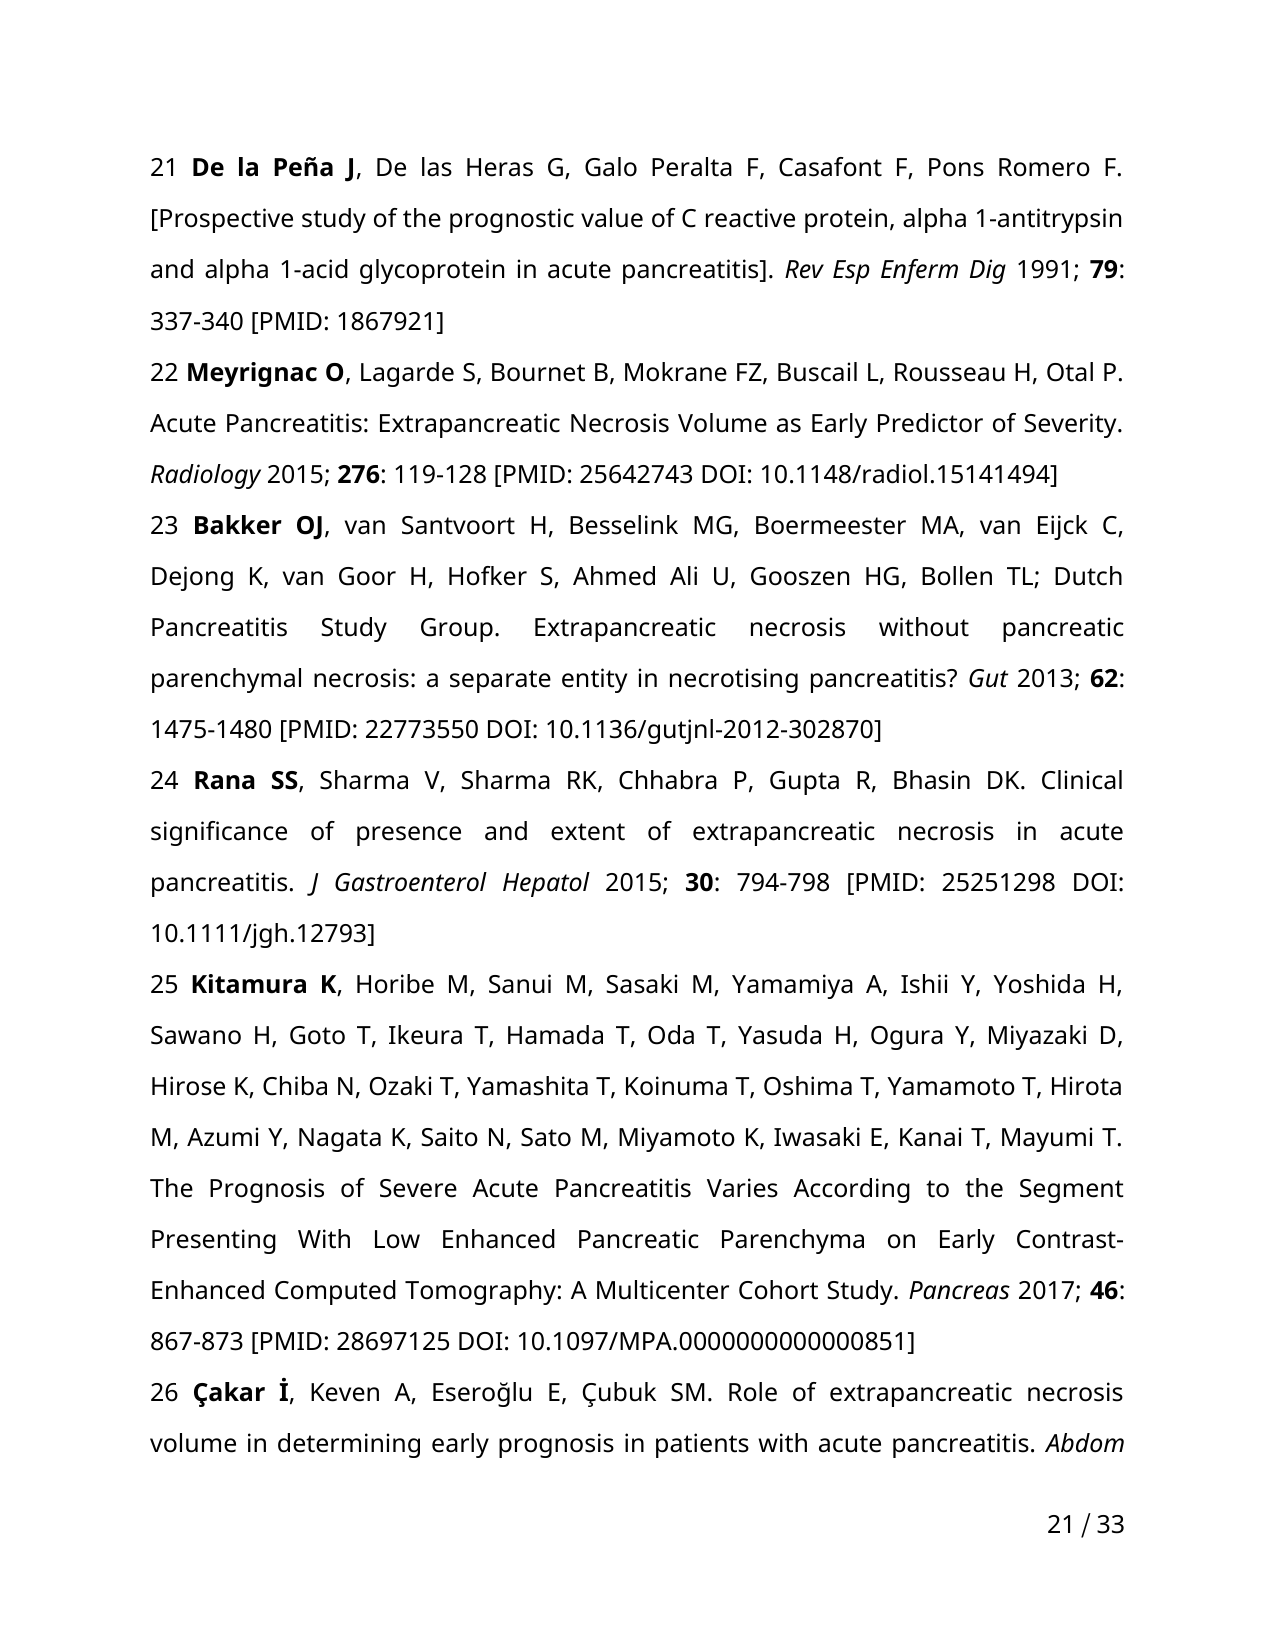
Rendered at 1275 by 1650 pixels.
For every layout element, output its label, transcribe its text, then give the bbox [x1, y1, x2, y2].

text 24 Rana SS, Sharma V, Sharma RK, Chhabra P, Gupta R, Bhasin DK. Clinical significance of presence and extent of extrapancreatic necrosis in acute pancreatitis. J Gastroenterol Hepatol 2015; 30: 794-798 [PMID: 25251298 DOI: 10.1111/jgh.12793] [150, 762, 1125, 950]
text 25 Kitamura K, Horibe M, Sanui M, Sasaki M, Yamamiya A, Ishii Y, Yoshida H, Sawano H, Goto T, Ikeura T, Hamada T, Oda T, Yasuda H, Ogura Y, Miyazaki D, Hirose K, Chiba N, Ozaki T, Yamashita T, Koinuma T, Oshima T, Yamamoto T, Hirota M, Azumi Y, Nagata K, Saito N, Sato M, Miyamoto K, Iwasaki E, Kanai T, Mayumi T. The Prognosis of Severe Acute Pancreatitis Varies According to the Segment Presenting With Low Enhanced Pancreatic Parenchyma on Early Contrast-Enhanced Computed Tomography: A Multicenter Cohort Study. Pancreas 2017; 46: 867-873 [PMID: 28697125 DOI: 10.1097/MPA.0000000000000851] [150, 967, 1125, 1358]
text 23 Bakker OJ, van Santvoort H, Besselink MG, Boermeester MA, van Eijck C, Dejong K, van Goor H, Hofker S, Ahmed Ali U, Gooszen HG, Bollen TL; Dutch Pancreatitis Study Group. Extrapancreatic necrosis without pancreatic parenchymal necrosis: a separate entity in necrotising pancreatitis? Gut 2013; 62: 1475-1480 [PMID: 22773550 DOI: 10.1136/gutjnl-2012-302870] [150, 507, 1125, 746]
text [150, 1375, 1125, 1460]
text 21 De la Peña J, De las Heras G, Galo Peralta F, Casafont F, Pons Romero F. [Prospective study of the prognostic value of C reactive protein, alpha 1-antitrypsin and alpha 1-acid glycoprotein in acute pancreatitis]. Rev Esp Enferm Dig 1991; 79: 337-340 [PMID: 1867921] [150, 150, 1125, 337]
text 22 Meyrignac O, Lagarde S, Bournet B, Mokrane FZ, Buscail L, Rousseau H, Otal P. Acute Pancreatitis: Extrapancreatic Necrosis Volume as Early Predictor of Severity. Radiology 2015; 276: 119-128 [PMID: 25642743 DOI: 10.1148/radiol.15141494] [150, 354, 1125, 490]
